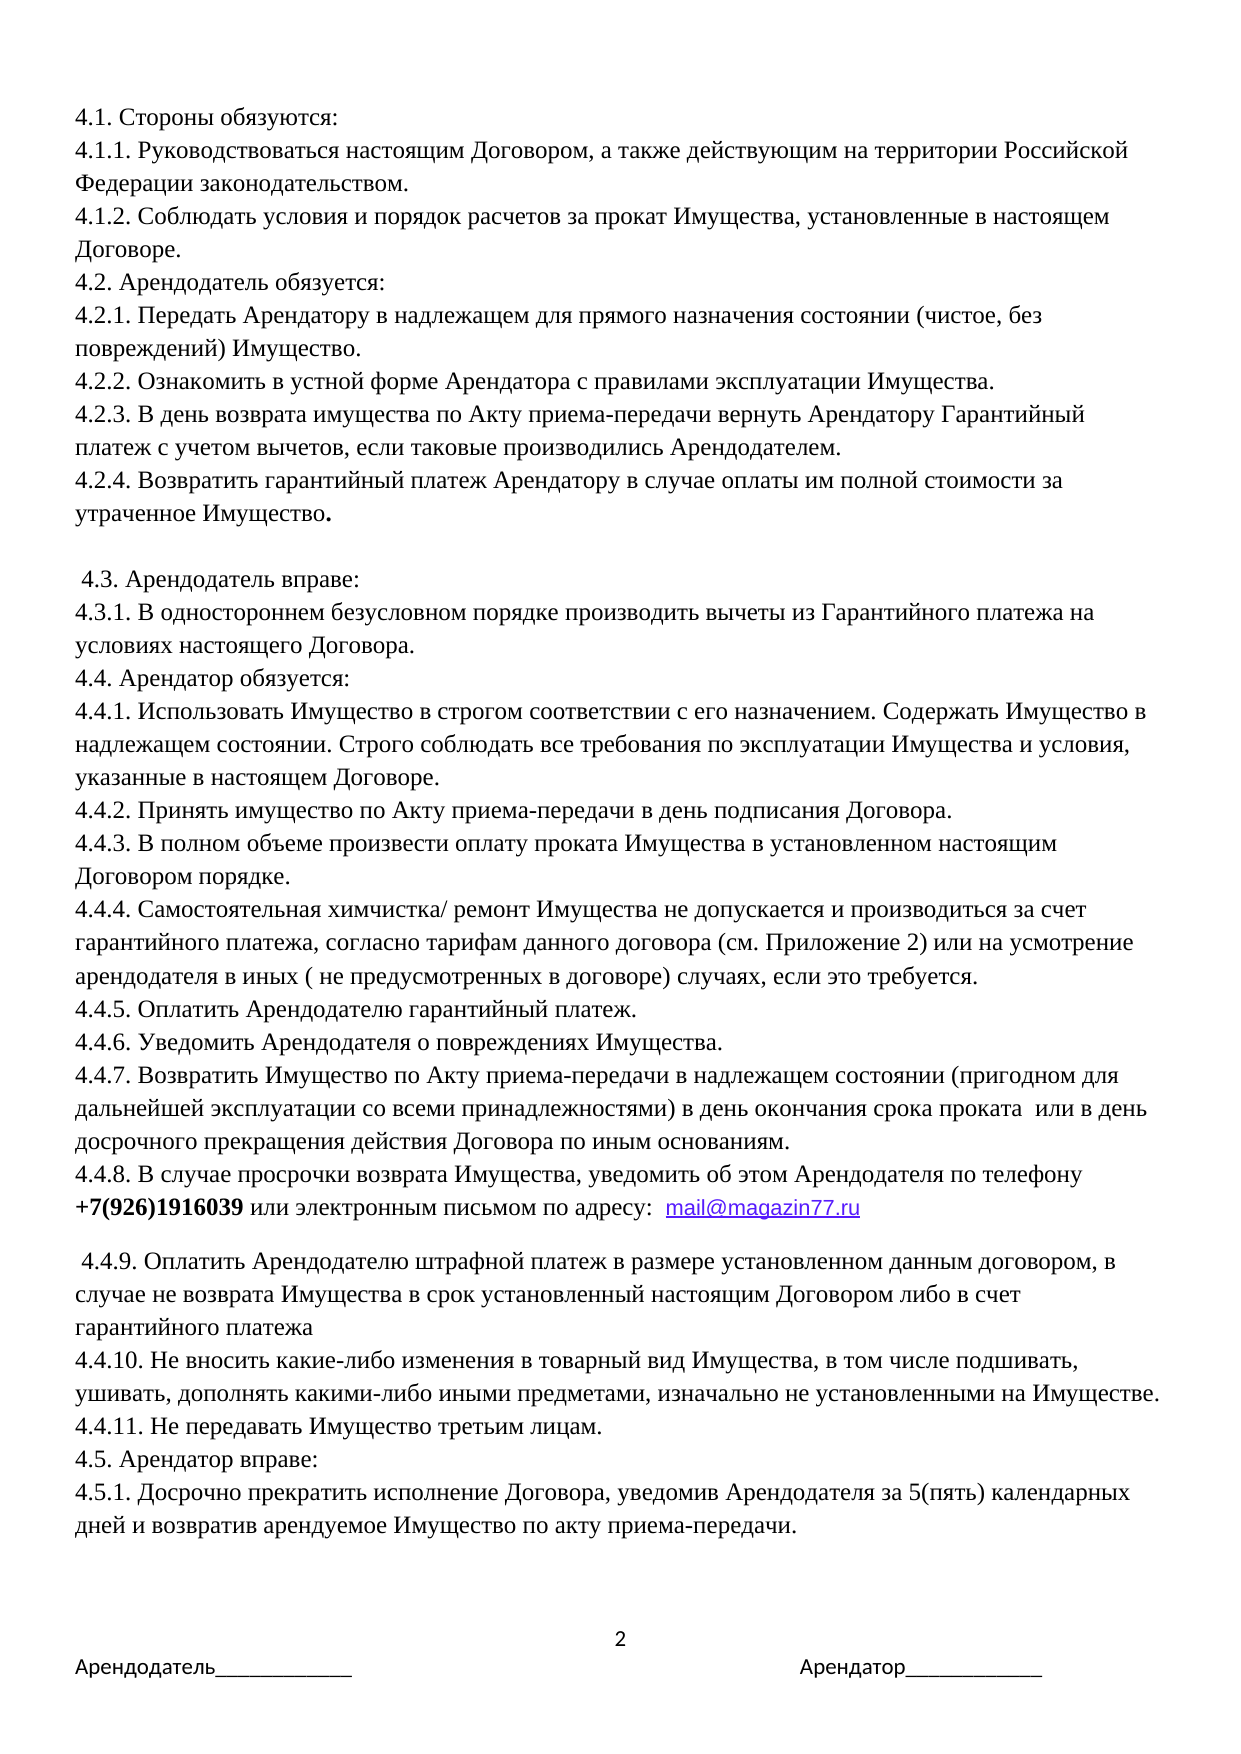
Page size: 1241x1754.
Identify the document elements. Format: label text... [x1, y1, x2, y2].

text 4.2. Арендодатель обязуется: 4.2.1. Передать Арендатору в надлежащем для прямого назначения состоянии (чистое, без повреждений) Имущество. 4.2.2. Ознакомить в устной форме Арендатора с правилами эксплуатации Имущества. 4.2.3. В день возврата имущества по Акту приема-передачи вернуть Арендатору Гарантийный платеж с учетом вычетов, если таковые производились Арендодателем. 4.2.4. Возвратить гарантийный платеж Арендатору в случае оплаты им полной стоимости за утраченное Имущество. 4.3. Арендодатель вправе: 4.3.1. В одностороннем безусловном порядке производить вычеты из Гарантийного платежа на условиях настоящего Договора. 4.4. Арендатор обязуется: 4.4.1. Использовать Имущество в строгом соответствии с его назначением. Содержать Имущество в надлежащем состоянии. Строго соблюдать все требования по эксплуатации Имущества и условия, указанные в настоящем Договоре. 4.4.2. Принять имущество по Акту приема-передачи в день подписания Договора. 4.4.3. В полном объеме произвести оплату проката Имущества в установленном настоящим Договором порядке. 4.4.4. Самостоятельная химчистка/ ремонт Имущества не допускается и производиться за счет гарантийного платежа, согласно тарифам данного договора (см. Приложение 2) или на усмотрение арендодателя в иных ( не предусмотренных в договоре) случаях, если это требуется. 4.4.5. Оплатить Арендодателю гарантийный платеж. 4.4.6. Уведомить Арендодателя о повреждениях Имущества. 4.4.7. Возвратить Имущество по Акту приема-передачи в надлежащем состоянии (пригодном для дальнейшей эксплуатации со всеми принадлежностями) в день окончания срока проката или в день досрочного прекращения действия Договора по иным основаниям. 4.4.8. В случае просрочки возврата Имущества, уведомить об этом Арендодателя по телефону +7(926)1916039 или электронным письмом по адресу: mail@magazin77.ru [75, 267, 1165, 1221]
text 4.1. Стороны обязуются: 4.1.1. Руководствоваться настоящим Договором, а также действующим на территории Российской Федерации законодательством. 4.1.2. Соблюдать условия и порядок расчетов за прокат Имущества, установленные в настоящем Договоре. [75, 102, 1165, 263]
text 4.4.9. Оплатить Арендодателю штрафной платеж в размере установленном данным договором, в случае не возврата Имущества в срок установленный настоящим Договором либо в счет гарантийного платежа 4.4.10. Не вносить какие-либо изменения в товарный вид Имущества, в том числе подшивать, ушивать, дополнять какими-либо иными предметами, изначально не установленными на Имуществе. 4.4.11. Не передавать Имущество третьим лицам. 4.5. Арендатор вправе: 4.5.1. Досрочно прекратить исполнение Договора, уведомив Арендодателя за 5(пять) календарных дней и возвратив арендуемое Имущество по акту приема-передачи. [75, 1246, 1165, 1539]
